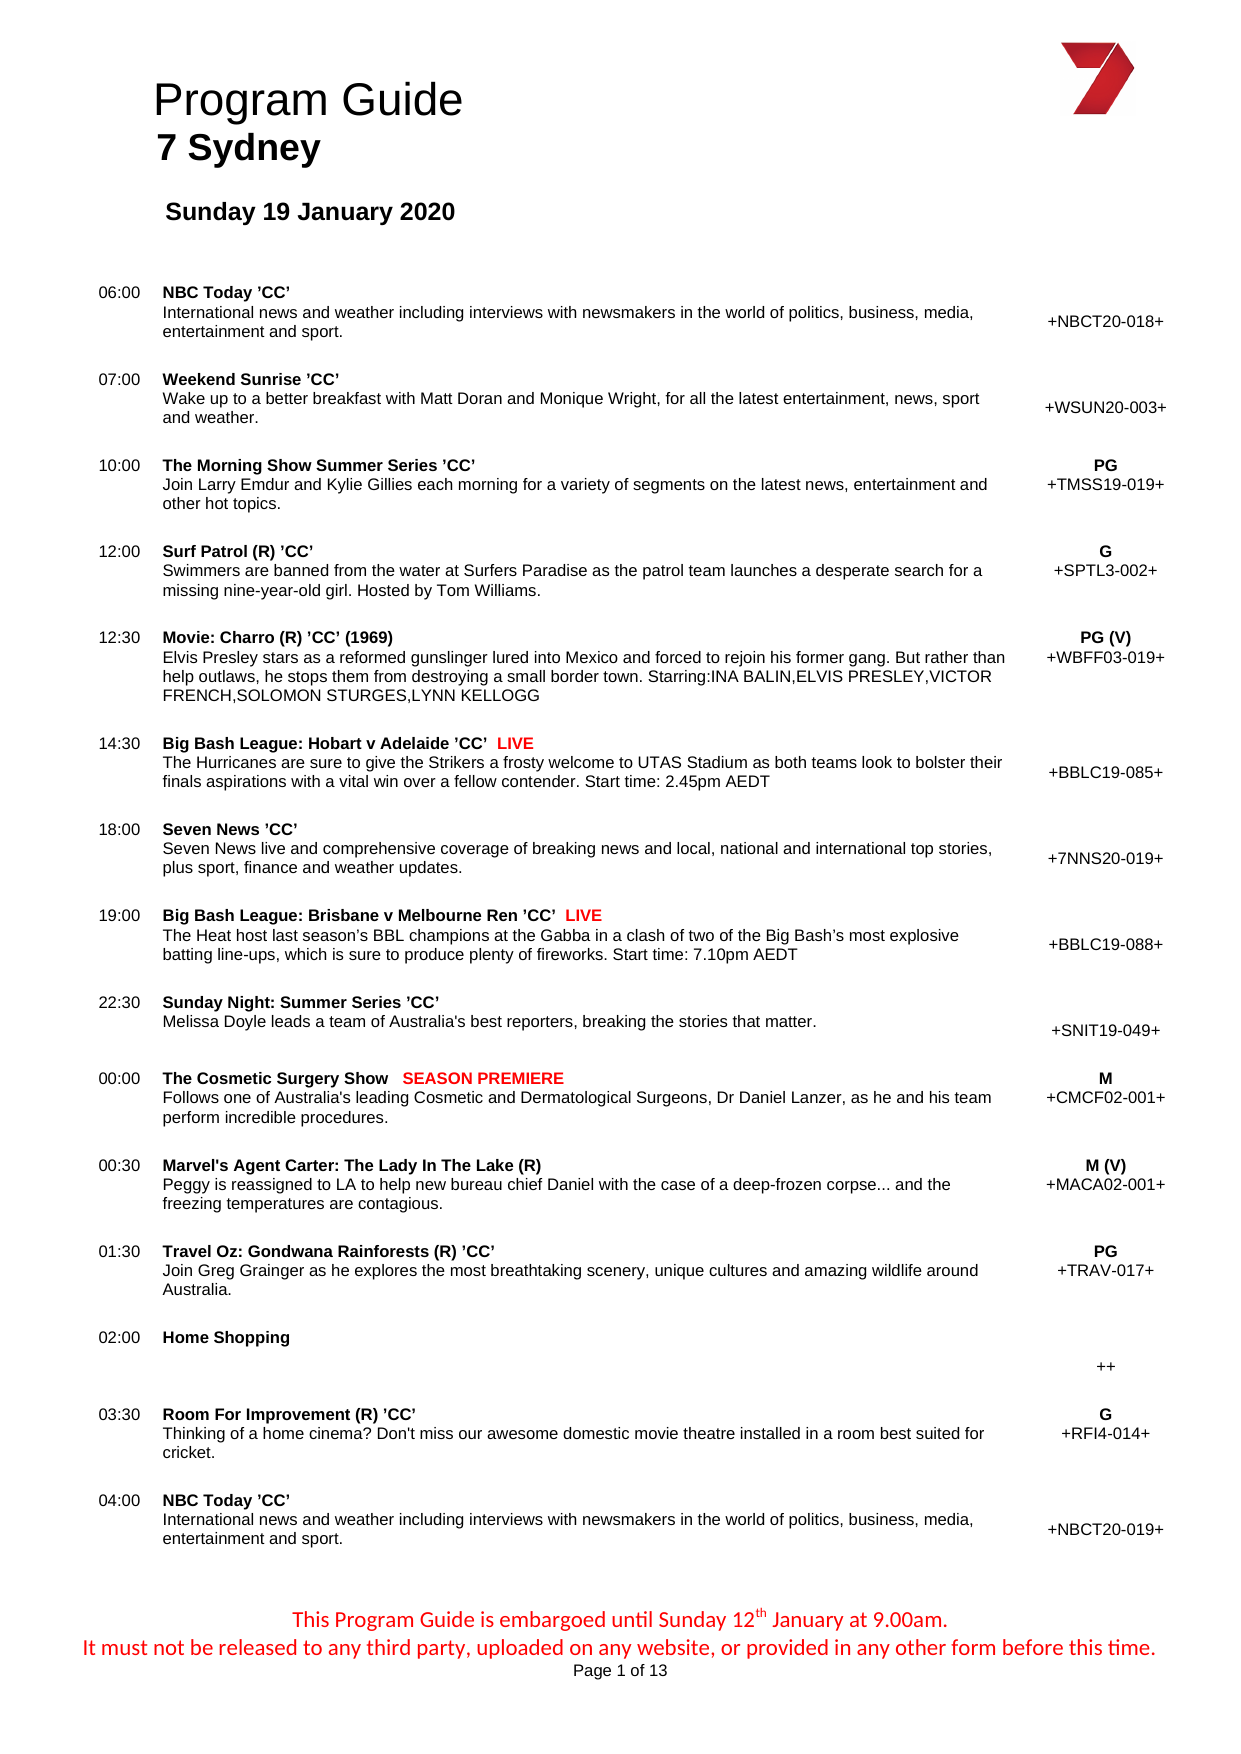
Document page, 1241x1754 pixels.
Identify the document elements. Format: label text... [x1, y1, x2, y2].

table_header Marvel's Agent Carter: The Lady In The Lake (R) Peggy is reassigned to LA to help new bureau chief Daniel with the case of a deep-frozen corpse... and the freezing temperatures are contagious. [151, 1155, 1022, 1213]
table_header G +RFI4-014+ [1022, 1405, 1189, 1462]
table_header Movie: Charro (R) ’CC’ (1969) Elvis Presley stars as a reformed gunslinger lured into Mexico and forced to rejoin his former gang. But rather than help outlaws, he stops them from destroying a small border town. Starring:INA BALIN,ELVIS PRESLEY,VICTOR FRENCH,SOLOMON STURGES,LYNN KELLOGG [151, 628, 1022, 705]
table_header 02:00 [51, 1328, 151, 1376]
table_header M +CMCF02-001+ [1022, 1069, 1189, 1127]
table_header Home Shopping [151, 1328, 1022, 1376]
table_header +BBLC19-085+ [1022, 734, 1189, 791]
table_header ++ [1022, 1328, 1189, 1376]
table_header +BBLC19-088+ [1022, 906, 1189, 964]
table_header 01:30 [51, 1242, 151, 1299]
table_header NBC Today ’CC’ International news and weather including interviews with newsmakers in the world of politics, business, media, entertainment and sport. [151, 283, 1022, 341]
table_header 19:00 [51, 906, 151, 964]
table_header Seven News ’CC’ Seven News live and comprehensive coverage of breaking news and local, national and international top stories, plus sport, finance and weather updates. [151, 820, 1022, 877]
table_header Surf Patrol (R) ’CC’ Swimmers are banned from the water at Surfers Paradise as the patrol team launches a desperate search for a missing nine-year-old girl. Hosted by Tom Williams. [151, 542, 1022, 599]
table_header 12:00 [51, 542, 151, 599]
table_header G +SPTL3-002+ [1022, 542, 1189, 599]
table_header Big Bash League: Brisbane v Melbourne Ren ’CC’ LIVE The Heat host last season’s BBL champions at the Gabba in a clash of two of the Big Bash’s most explosive batting line-ups, which is sure to produce plenty of fireworks. Start time: 7.10pm AEDT [151, 906, 1022, 964]
table_header 04:00 [51, 1491, 151, 1548]
table_header Travel Oz: Gondwana Rainforests (R) ’CC’ Join Greg Grainger as he explores the most breathtaking scenery, unique cultures and amazing wildlife around Australia. [151, 1242, 1022, 1299]
table_header +SNIT19-049+ [1022, 993, 1189, 1040]
table_header M (V) +MACA02-001+ [1022, 1155, 1189, 1213]
table_header Room For Improvement (R) ’CC’ Thinking of a home cinema? Don't miss our awesome domestic movie theatre installed in a room best suited for cricket. [151, 1405, 1022, 1462]
table_header +7NNS20-019+ [1022, 820, 1189, 877]
table_header 14:30 [51, 734, 151, 791]
table_header The Morning Show Summer Series ’CC’ Join Larry Emdur and Kylie Gillies each morning for a variety of segments on the latest news, entertainment and other hot topics. [151, 456, 1022, 513]
table_header 12:30 [51, 628, 151, 705]
table_header PG +TMSS19-019+ [1022, 456, 1189, 513]
table_header 07:00 [51, 370, 151, 427]
table_header Sunday Night: Summer Series ’CC’ Melissa Doyle leads a team of Australia's best reporters, breaking the stories that matter. [151, 993, 1022, 1040]
table_header 00:30 [51, 1155, 151, 1213]
text Sunday 19 January 2020 [62, 197, 1178, 226]
table_header 10:00 [51, 456, 151, 513]
table_header 00:00 [51, 1069, 151, 1127]
table_header 18:00 [51, 820, 151, 877]
table_header 22:30 [51, 993, 151, 1040]
table_header Big Bash League: Hobart v Adelaide ’CC’ LIVE The Hurricanes are sure to give the Strikers a frosty welcome to UTAS Stadium as both teams look to bolster their finals aspirations with a vital win over a fellow contender. Start time: 2.45pm AEDT [151, 734, 1022, 791]
table_header +WSUN20-003+ [1022, 370, 1189, 427]
table_header Weekend Sunrise ’CC’ Wake up to a better breakfast with Matt Doran and Monique Wright, for all the latest entertainment, news, sport and weather. [151, 370, 1022, 427]
table_header 06:00 [51, 283, 151, 341]
table_header NBC Today ’CC’ International news and weather including interviews with newsmakers in the world of politics, business, media, entertainment and sport. [151, 1491, 1022, 1548]
table_header 03:30 [51, 1405, 151, 1462]
table_header +NBCT20-018+ [1022, 283, 1189, 341]
table_header PG +TRAV-017+ [1022, 1242, 1189, 1299]
picture [1059, 41, 1136, 116]
table_header +NBCT20-019+ [1022, 1491, 1189, 1548]
table_header PG (V) +WBFF03-019+ [1022, 628, 1189, 705]
table_header The Cosmetic Surgery Show SEASON PREMIERE Follows one of Australia's leading Cosmetic and Dermatological Surgeons, Dr Daniel Lanzer, as he and his team perform incredible procedures. [151, 1069, 1022, 1127]
